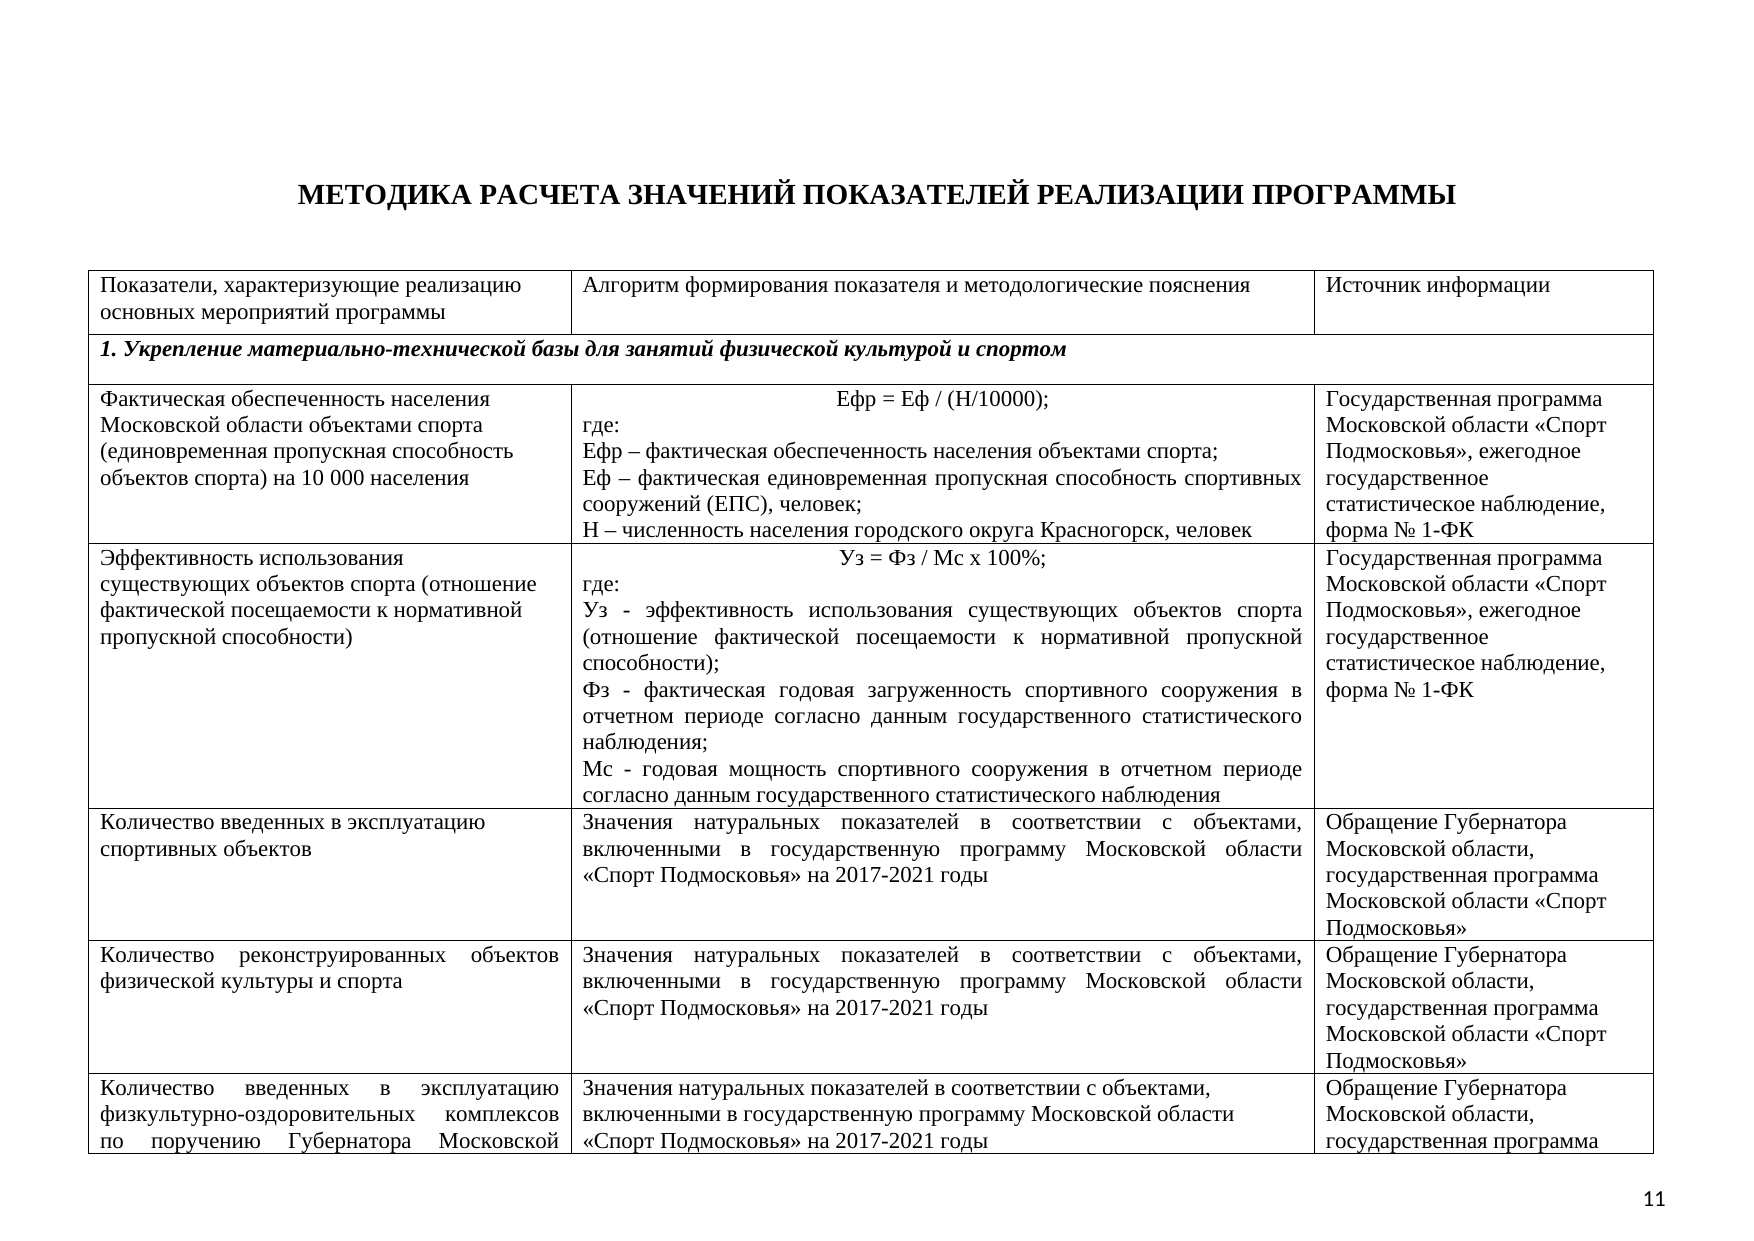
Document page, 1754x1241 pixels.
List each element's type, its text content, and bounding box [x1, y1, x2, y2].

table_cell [89, 1074, 571, 1153]
table_cell Обращение Губернатора Московской области, государственная программа Московской области «Спорт Подмосковья» [1315, 809, 1653, 940]
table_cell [1315, 1074, 1653, 1153]
table_cell Фактическая обеспеченность населения Московской области объектами спорта (единовременная пропускная способность объектов спорта) на 10 000 населения [89, 385, 571, 543]
table_cell 1. Укрепление материально-технической базы для занятий физической культурой и спортом [89, 335, 1653, 384]
table_cell Государственная программа Московской области «Спорт Подмосковья», ежегодное государственное статистическое наблюдение, форма № 1-ФК [1315, 544, 1653, 807]
table_cell Уз = Фз / Мс х 100%; где: Уз - эффективность использования существующих объектов спорта (отношение фактической посещаемости к нормативной пропускной способности); Фз - фактическая годовая загруженность спортивного сооружения в отчетном периоде согласно данным государственного статистического наблюдения; Мс - годовая мощность спортивного сооружения в отчетном периоде согласно данным государственного статистического наблюдения [572, 544, 1314, 807]
table_cell Количество реконструированных объектов физической культуры и спорта [89, 941, 571, 1073]
table_cell Ефр = Еф / (Н/10000); где: Ефр – фактическая обеспеченность населения объектами спорта; Еф – фактическая единовременная пропускная способность спортивных сооружений (ЕПС), человек; Н – численность населения городского округа Красногорск, человек [572, 385, 1314, 543]
table_header Источник информации [1315, 271, 1653, 334]
table_cell Обращение Губернатора Московской области, государственная программа Московской области «Спорт Подмосковья» [1315, 941, 1653, 1073]
table_cell Государственная программа Московской области «Спорт Подмосковья», ежегодное государственное статистическое наблюдение, форма № 1-ФК [1315, 385, 1653, 543]
table_cell Эффективность использования существующих объектов спорта (отношение фактической посещаемости к нормативной пропускной способности) [89, 544, 571, 807]
table_header Показатели, характеризующие реализацию основных мероприятий программы [89, 271, 571, 334]
table_header Алгоритм формирования показателя и методологические пояснения [572, 271, 1314, 334]
table_cell Количество введенных в эксплуатацию спортивных объектов [89, 809, 571, 940]
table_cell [572, 1074, 1314, 1153]
text МЕТОДИКА РАСЧЕТА ЗНАЧЕНИЙ ПОКАЗАТЕЛЕЙ РЕАЛИЗАЦИИ ПРОГРАММЫ [89, 177, 1665, 211]
